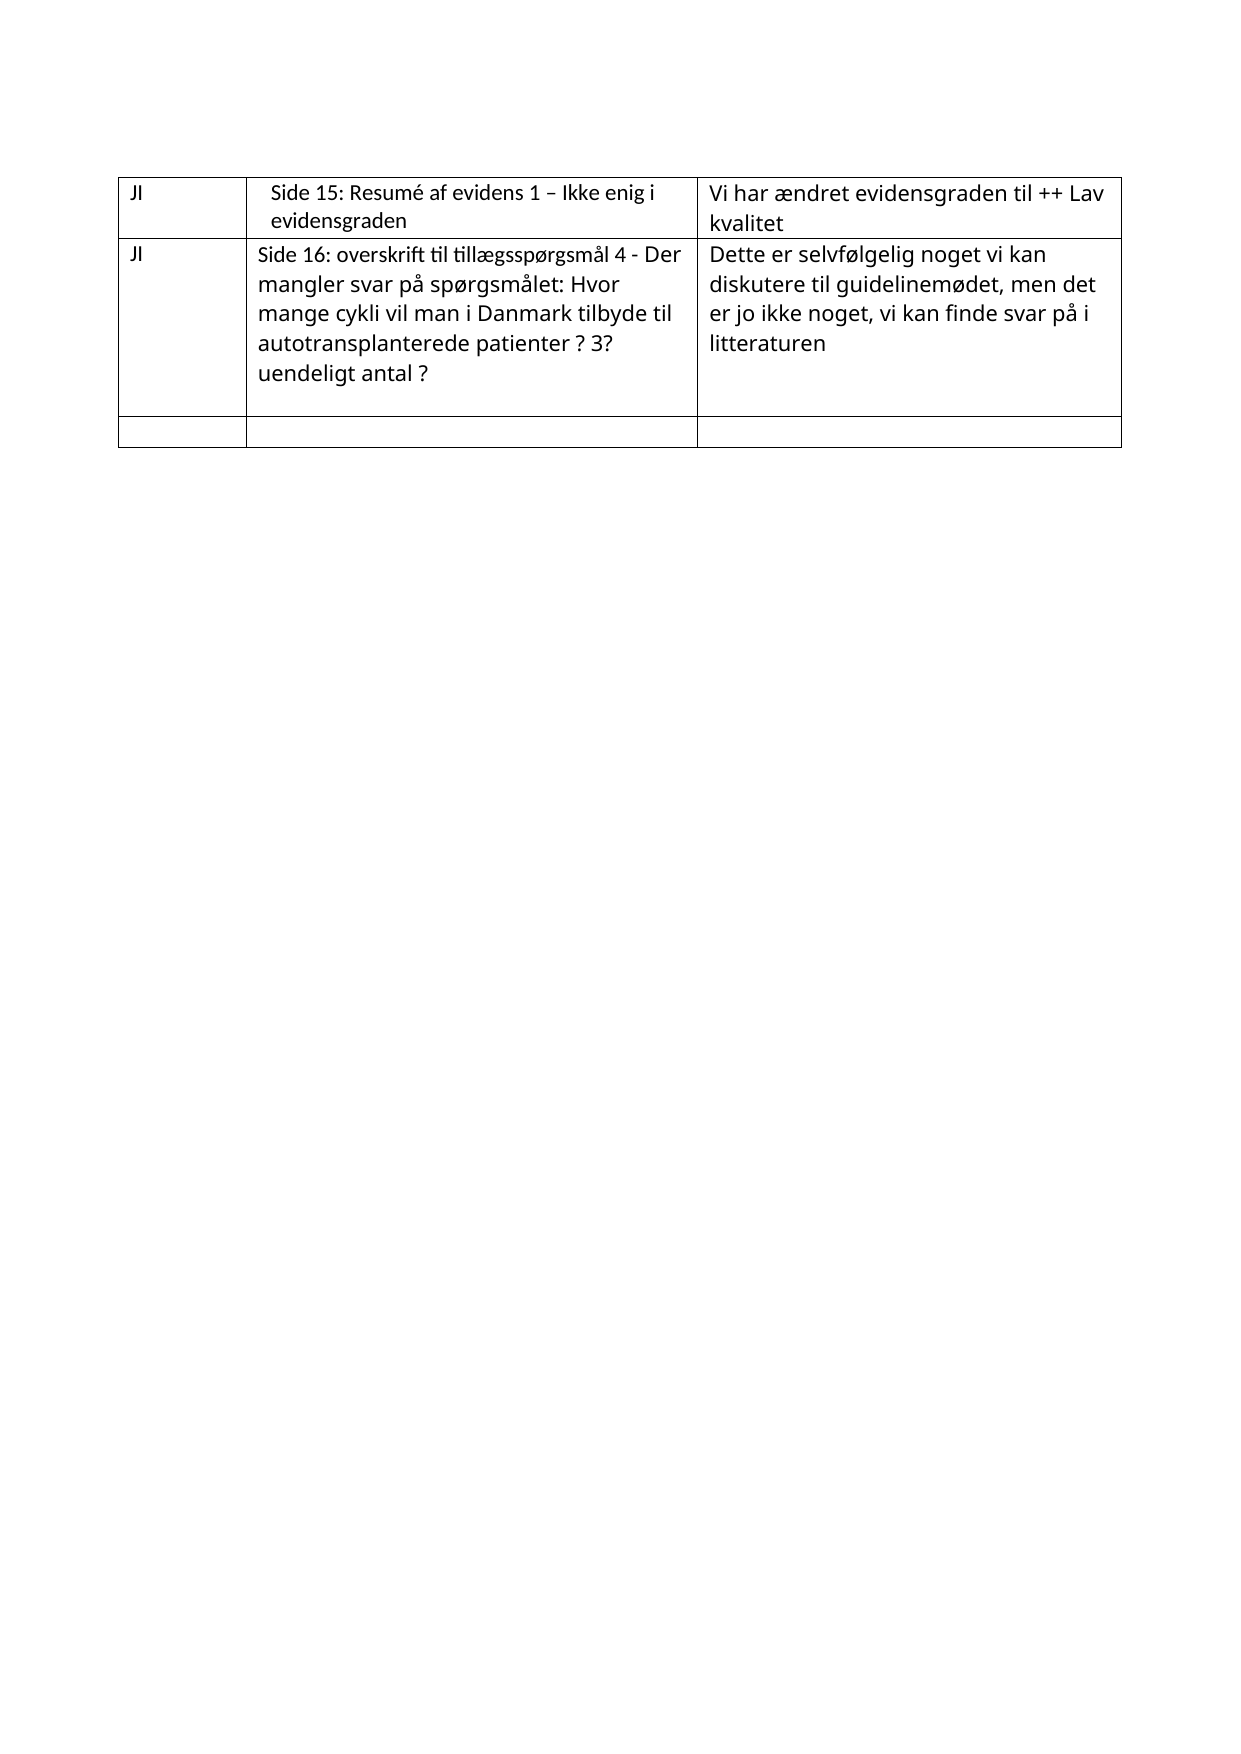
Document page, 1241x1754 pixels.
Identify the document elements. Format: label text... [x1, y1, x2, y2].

table_cell [247, 417, 697, 447]
table_cell Vi har ændret evidensgraden til ++ Lav kvalitet [698, 178, 1121, 238]
table_cell Side 16: overskrift til tillægsspørgsmål 4 - Der mangler svar på spørgsmålet: Hvor mange cykli vil man i Danmark tilbyde til autotransplanterede patienter ? 3? uendeligt antal ? [247, 239, 697, 416]
table_cell [119, 417, 246, 447]
table_cell [698, 417, 1121, 447]
table_cell Side 15: Resumé af evidens 1 – Ikke enig i evidensgraden [247, 178, 697, 238]
table_cell JI [119, 178, 246, 238]
table_cell JI [119, 239, 246, 416]
table_cell Dette er selvfølgelig noget vi kan diskutere til guidelinemødet, men det er jo ikke noget, vi kan finde svar på i litteraturen [698, 239, 1121, 416]
